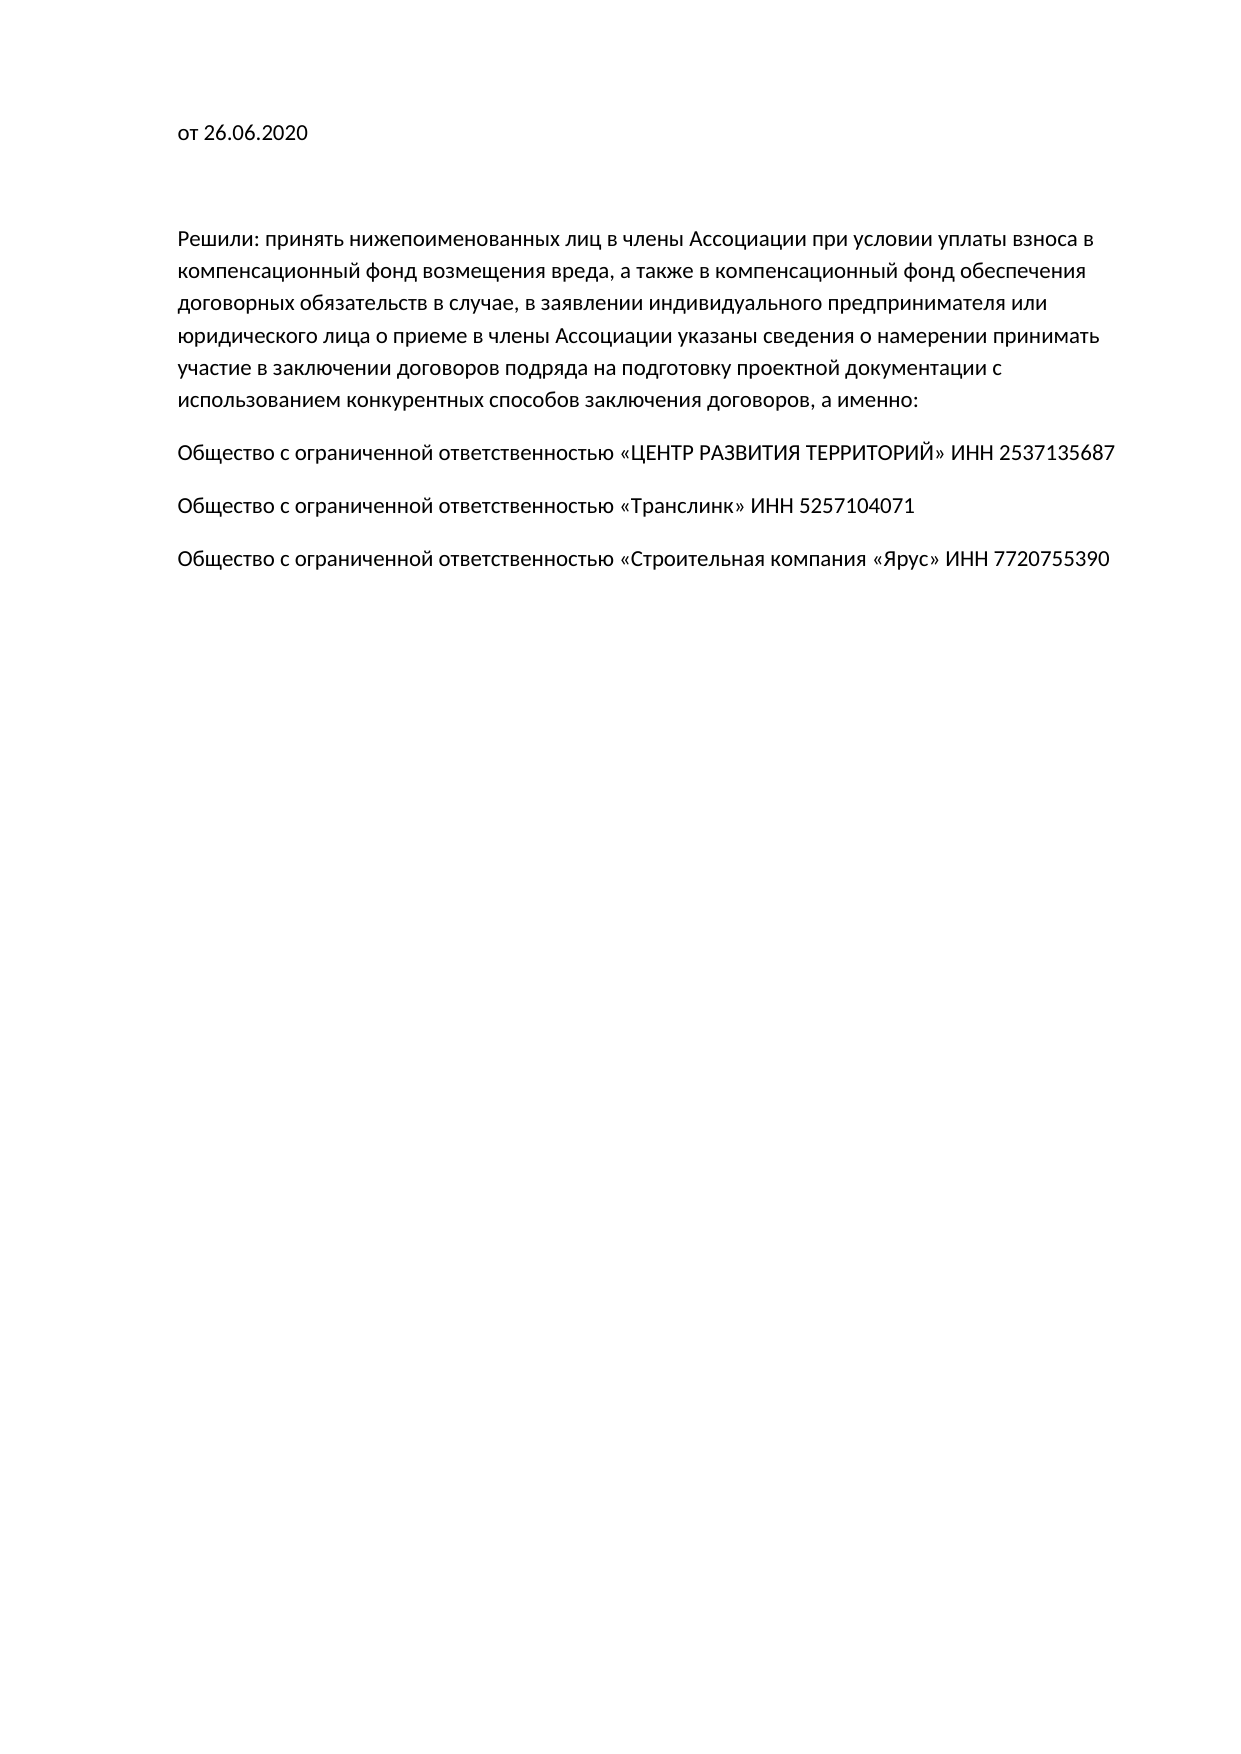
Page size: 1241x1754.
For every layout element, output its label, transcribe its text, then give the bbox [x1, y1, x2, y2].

text Общество с ограниченной ответственностью «Транслинк» ИНН 5257104071 [177, 491, 1152, 519]
text Общество с ограниченной ответственностью «ЦЕНТР РАЗВИТИЯ ТЕРРИТОРИЙ» ИНН 2537135687 [177, 438, 1152, 466]
text Общество с ограниченной ответственностью «Строительная компания «Ярус» ИНН 7720755390 [177, 544, 1152, 572]
text от 26.06.2020 [177, 118, 1152, 146]
text Решили: принять нижепоименованных лиц в члены Ассоциации при условии уплаты взноса в компенсационный фонд возмещения вреда, а также в компенсационный фонд обеспечения договорных обязательств в случае, в заявлении индивидуального предпринимателя или юридического лица о приеме в члены Ассоциации указаны сведения о намерении принимать участие в заключении договоров подряда на подготовку проектной документации с использованием конкурентных способов заключения договоров, а именно: [177, 224, 1152, 413]
